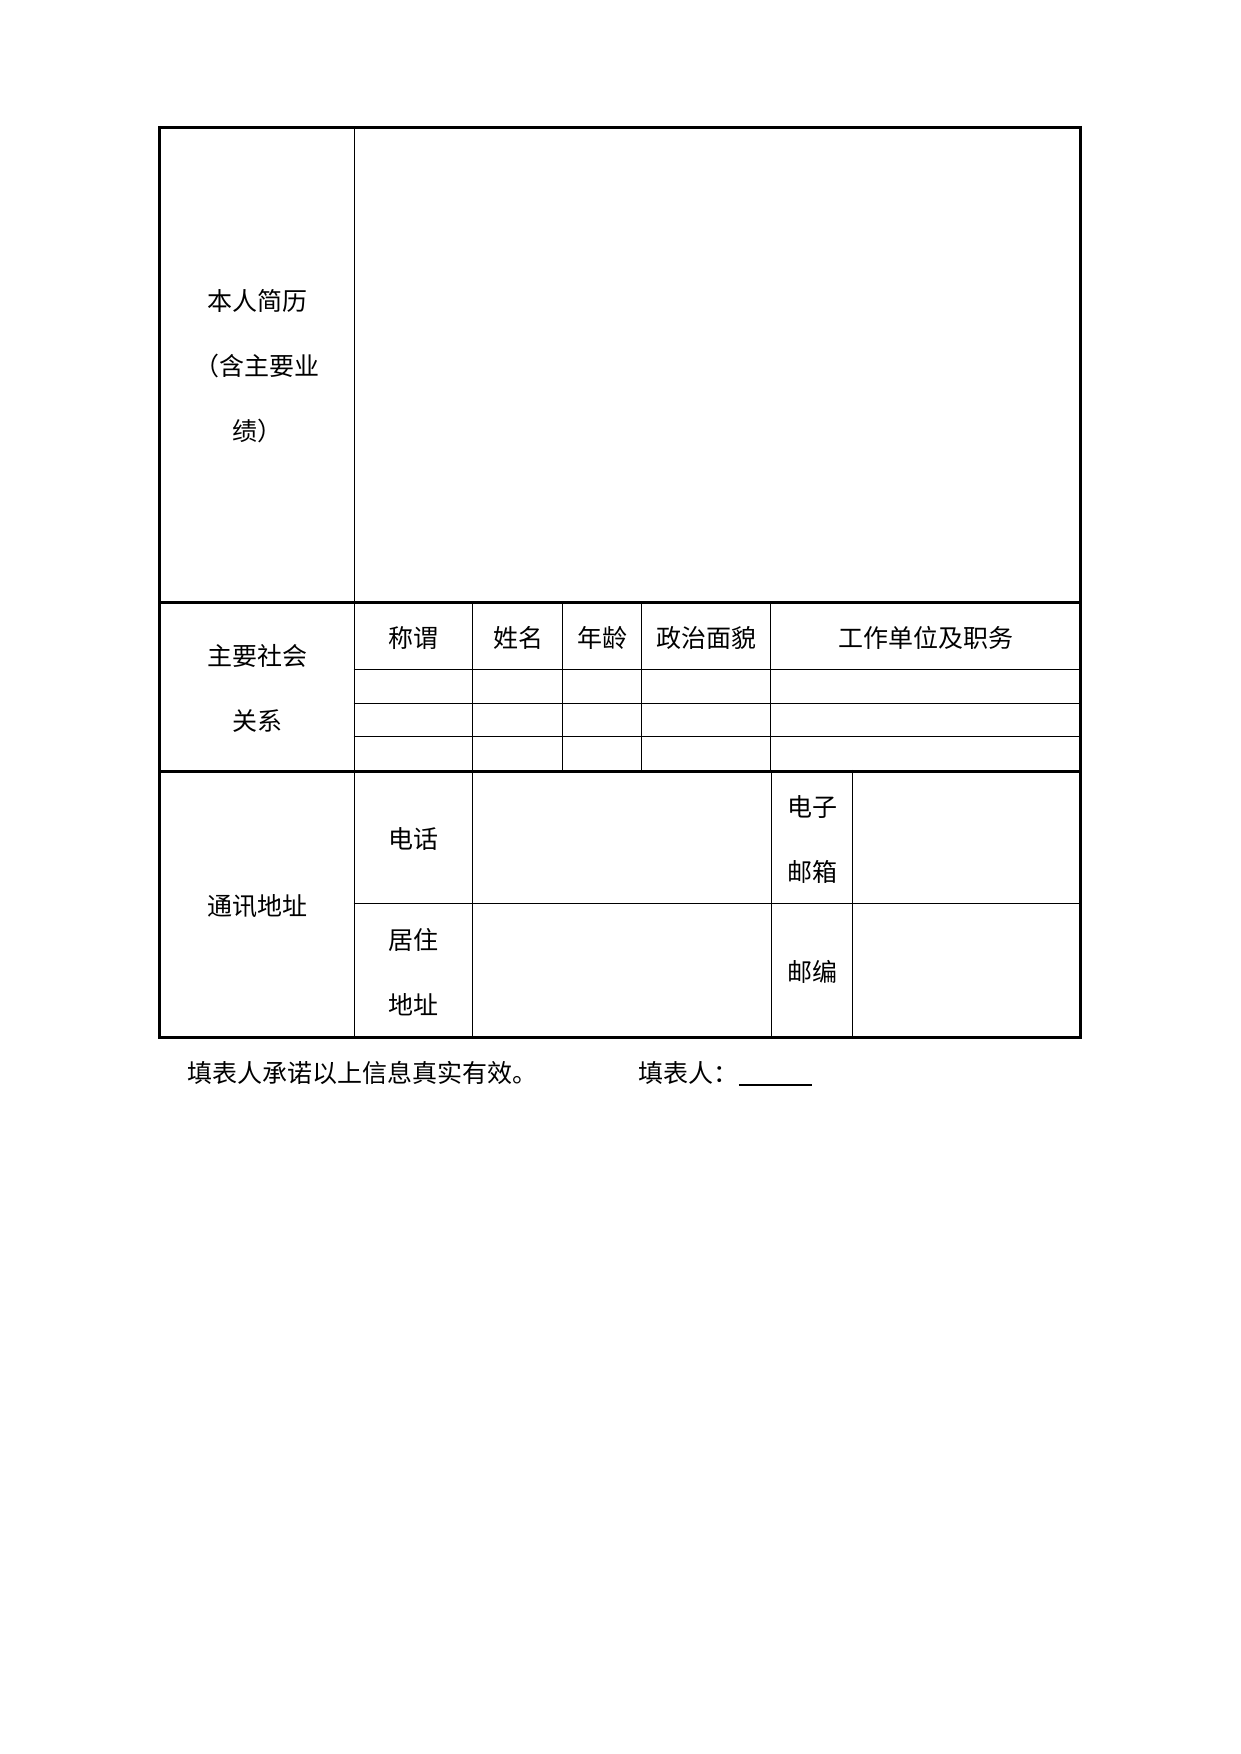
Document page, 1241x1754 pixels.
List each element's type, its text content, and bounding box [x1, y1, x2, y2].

table_cell [853, 773, 1079, 903]
table_cell [473, 704, 562, 736]
table_cell [563, 670, 641, 703]
table_cell [473, 737, 562, 770]
table_cell 通讯地址 [161, 773, 354, 1036]
table_cell 本人简历 （含主要业绩） [161, 129, 354, 601]
table_cell [563, 737, 641, 770]
table_cell [473, 670, 562, 703]
table_cell 主要社会 关系 [161, 604, 354, 770]
table_cell 称谓 [355, 604, 472, 669]
table_cell 姓名 [473, 604, 562, 669]
table_cell 年龄 [563, 604, 641, 669]
table_cell 电子邮箱 [772, 773, 852, 903]
table_cell [355, 737, 472, 770]
table_cell [473, 904, 771, 1036]
table_cell 工作单位及职务 [771, 604, 1079, 669]
text 填表人承诺以上信息真实有效。 填表人： [187, 1039, 1053, 1104]
table_cell [771, 737, 1079, 770]
table_cell [771, 670, 1079, 703]
table_cell 政治面貌 [642, 604, 770, 669]
table_cell 居住 地址 [355, 904, 472, 1036]
table_cell [473, 773, 771, 903]
table_cell [853, 904, 1079, 1036]
table_cell [642, 704, 770, 736]
table_cell [642, 737, 770, 770]
table_cell [355, 670, 472, 703]
table_cell [642, 670, 770, 703]
table_cell [355, 129, 1079, 601]
table_cell [563, 704, 641, 736]
table_cell [771, 704, 1079, 736]
table_cell [355, 704, 472, 736]
table_cell 电话 [355, 773, 472, 903]
table_cell 邮编 [772, 904, 852, 1036]
